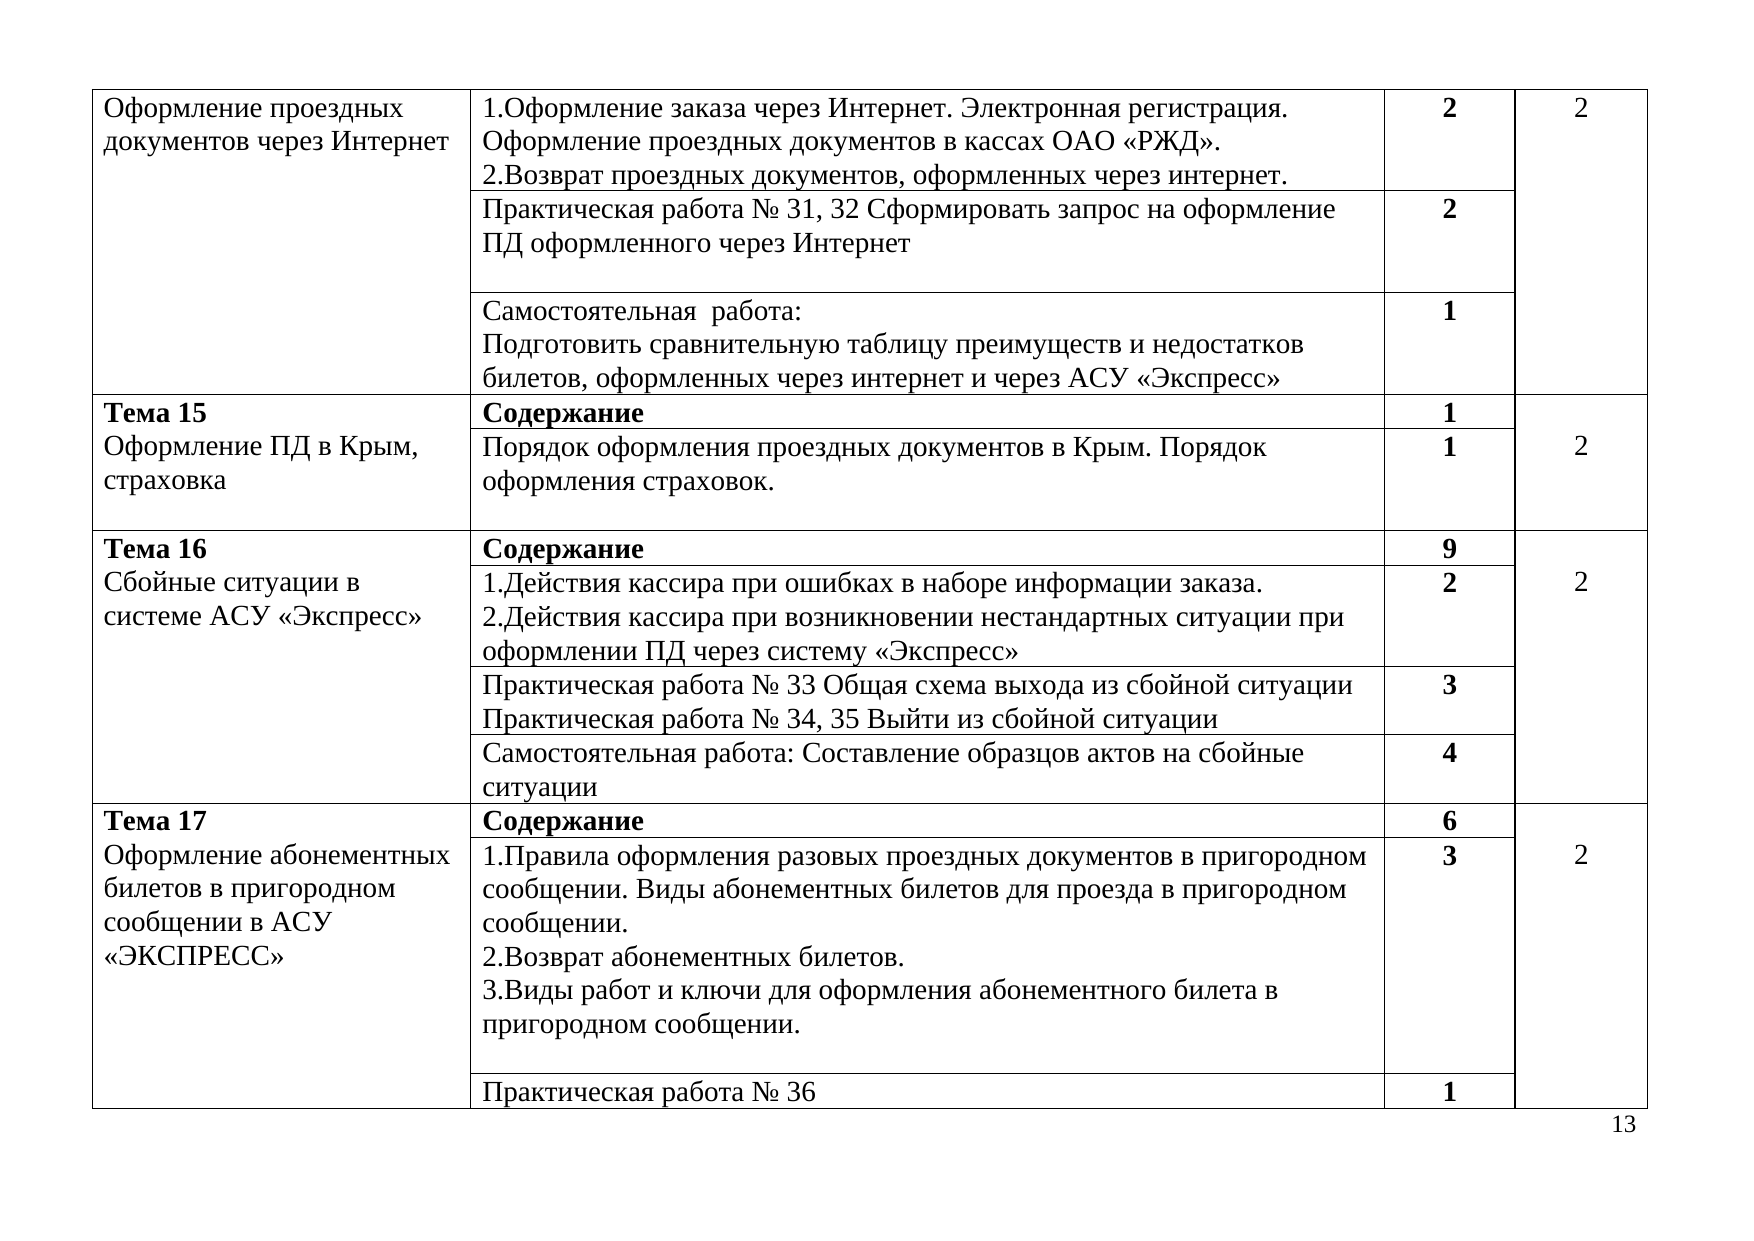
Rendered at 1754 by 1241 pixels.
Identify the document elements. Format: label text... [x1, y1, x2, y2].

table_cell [93, 90, 470, 394]
table_cell 1.Оформление заказа через Интернет. Электронная регистрация. Оформление проездных документов в кассах ОАО «РЖД». 2.Возврат проездных документов, оформленных через интернет. [471, 90, 1384, 190]
table_cell 1.Правила оформления разовых проездных документов в пригородном сообщении. Виды абонементных билетов для проезда в пригородном сообщении. 2.Возврат абонементных билетов. 3.Виды работ и ключи для оформления абонементного билета в пригородном сообщении. [471, 838, 1384, 1073]
table_cell Самостоятельная работа: Подготовить сравнительную таблицу преимуществ и недостатков билетов, оформленных через интернет и через АСУ «Экспресс» [471, 293, 1384, 394]
table_cell 1 [1385, 429, 1514, 530]
table_cell Практическая работа № 33 Общая схема выхода из сбойной ситуации Практическая работа № 34, 35 Выйти из сбойной ситуации [471, 667, 1384, 734]
table_cell 1 [1385, 1074, 1514, 1107]
table_cell Содержание [471, 531, 1384, 564]
table_cell Тема 15 Оформление ПД в Крым, страховка [93, 395, 470, 530]
table_cell Порядок оформления проездных документов в Крым. Порядок оформления страховок. [471, 429, 1384, 530]
table_cell 2 [1516, 804, 1647, 1107]
table_cell 4 [1385, 735, 1514, 802]
table_cell 2 [1385, 90, 1514, 190]
table_cell Тема 16 Сбойные ситуации в системе АСУ «Экспресс» [93, 531, 470, 802]
table_cell 3 [1385, 667, 1514, 734]
table_cell Тема 17 Оформление абонементных билетов в пригородном сообщении в АСУ «ЭКСПРЕСС» [93, 804, 470, 1107]
table_cell Самостоятельная работа: Составление образцов актов на сбойные ситуации [471, 735, 1384, 802]
table_cell 9 [1385, 531, 1514, 564]
table_cell 1 [1385, 395, 1514, 428]
table_cell 2 [1516, 90, 1647, 394]
table_cell Практическая работа № 31, 32 Сформировать запрос на оформление ПД оформленного через Интернет [471, 191, 1384, 292]
table_cell 6 [1385, 804, 1514, 837]
table_cell Содержание [471, 804, 1384, 837]
table_cell 1 [1385, 293, 1514, 394]
table_cell 2 [1385, 191, 1514, 292]
table_cell 2 [1385, 566, 1514, 666]
table_cell Содержание [471, 395, 1384, 428]
table_cell 1.Действия кассира при ошибках в наборе информации заказа. 2.Действия кассира при возникновении нестандартных ситуации при оформлении ПД через систему «Экспресс» [471, 566, 1384, 666]
table_cell 2 [1516, 531, 1647, 802]
table_cell 2 [1516, 395, 1647, 530]
table_cell 3 [1385, 838, 1514, 1073]
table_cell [471, 1074, 1384, 1107]
